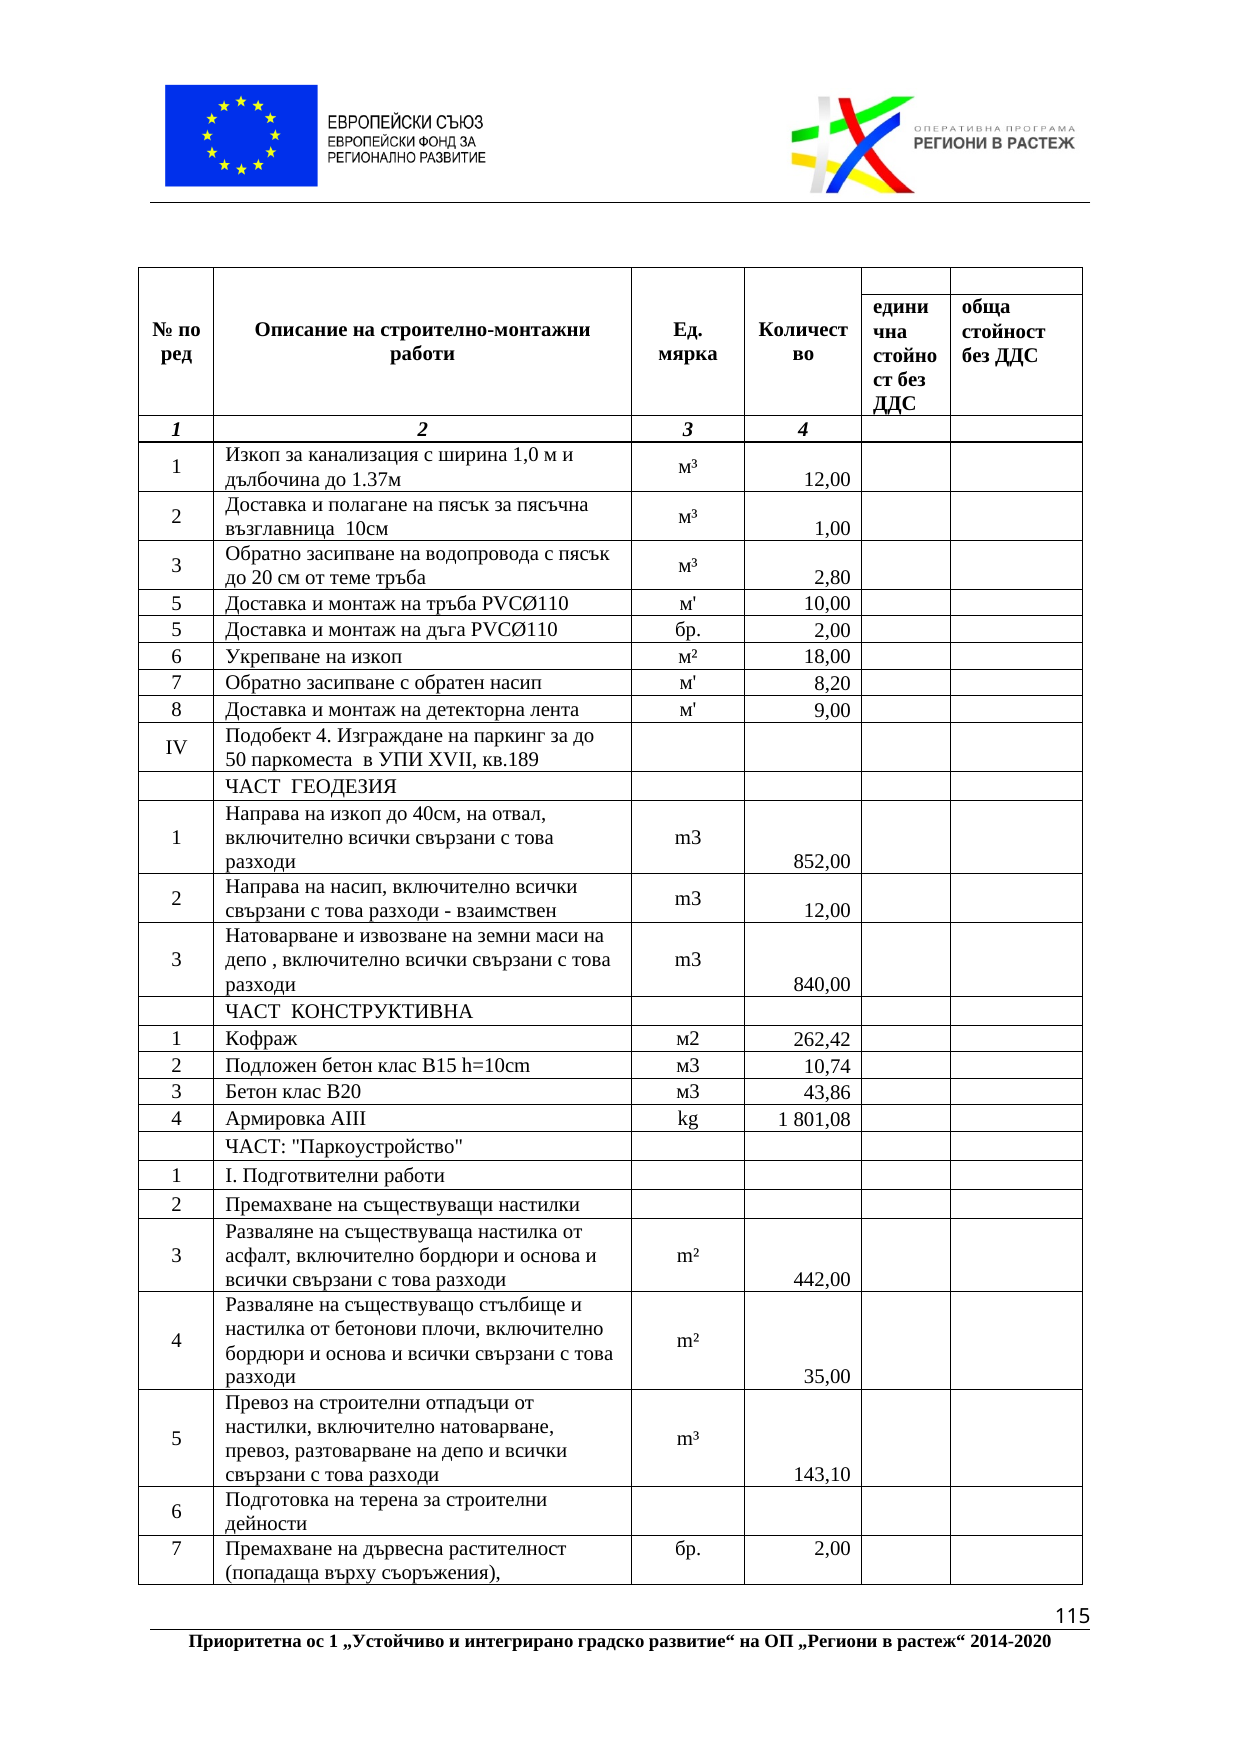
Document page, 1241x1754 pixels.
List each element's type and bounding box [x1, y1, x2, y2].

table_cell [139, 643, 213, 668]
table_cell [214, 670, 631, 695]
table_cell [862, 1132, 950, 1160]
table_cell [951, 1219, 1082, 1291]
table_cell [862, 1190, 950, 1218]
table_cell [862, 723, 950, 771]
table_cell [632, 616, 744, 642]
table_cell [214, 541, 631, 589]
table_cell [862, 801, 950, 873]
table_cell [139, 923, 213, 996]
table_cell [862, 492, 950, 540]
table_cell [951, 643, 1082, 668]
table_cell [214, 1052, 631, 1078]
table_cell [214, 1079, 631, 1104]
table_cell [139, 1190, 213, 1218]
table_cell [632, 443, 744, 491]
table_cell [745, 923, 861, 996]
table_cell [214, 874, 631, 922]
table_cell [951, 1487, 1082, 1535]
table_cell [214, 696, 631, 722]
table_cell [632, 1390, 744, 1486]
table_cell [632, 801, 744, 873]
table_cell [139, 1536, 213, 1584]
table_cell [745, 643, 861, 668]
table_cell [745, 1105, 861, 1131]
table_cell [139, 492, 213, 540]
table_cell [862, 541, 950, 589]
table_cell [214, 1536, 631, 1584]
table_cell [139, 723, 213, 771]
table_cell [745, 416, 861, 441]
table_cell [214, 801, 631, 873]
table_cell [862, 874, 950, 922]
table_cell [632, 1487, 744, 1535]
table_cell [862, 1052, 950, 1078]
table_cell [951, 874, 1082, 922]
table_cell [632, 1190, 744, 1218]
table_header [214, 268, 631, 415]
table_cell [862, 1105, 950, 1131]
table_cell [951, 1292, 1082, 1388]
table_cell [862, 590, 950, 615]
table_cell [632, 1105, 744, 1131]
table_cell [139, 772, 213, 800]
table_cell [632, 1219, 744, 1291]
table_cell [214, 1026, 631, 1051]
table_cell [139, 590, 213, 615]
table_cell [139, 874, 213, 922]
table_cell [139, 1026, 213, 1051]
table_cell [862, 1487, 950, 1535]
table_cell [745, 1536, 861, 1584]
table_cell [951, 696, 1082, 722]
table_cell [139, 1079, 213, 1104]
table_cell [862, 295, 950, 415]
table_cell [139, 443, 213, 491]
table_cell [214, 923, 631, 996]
picture [150, 73, 513, 200]
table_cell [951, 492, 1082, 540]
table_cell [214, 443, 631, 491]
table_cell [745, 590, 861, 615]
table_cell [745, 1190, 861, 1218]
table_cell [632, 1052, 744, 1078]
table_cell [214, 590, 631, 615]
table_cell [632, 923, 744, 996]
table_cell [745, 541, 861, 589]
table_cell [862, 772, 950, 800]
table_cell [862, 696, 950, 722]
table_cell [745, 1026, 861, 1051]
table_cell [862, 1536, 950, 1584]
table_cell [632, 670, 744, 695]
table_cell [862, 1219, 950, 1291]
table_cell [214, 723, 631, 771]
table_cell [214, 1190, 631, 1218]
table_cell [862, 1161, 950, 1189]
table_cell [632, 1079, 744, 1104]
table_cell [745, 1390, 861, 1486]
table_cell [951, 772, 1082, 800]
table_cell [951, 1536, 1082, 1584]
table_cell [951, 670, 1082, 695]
picture [776, 88, 1095, 200]
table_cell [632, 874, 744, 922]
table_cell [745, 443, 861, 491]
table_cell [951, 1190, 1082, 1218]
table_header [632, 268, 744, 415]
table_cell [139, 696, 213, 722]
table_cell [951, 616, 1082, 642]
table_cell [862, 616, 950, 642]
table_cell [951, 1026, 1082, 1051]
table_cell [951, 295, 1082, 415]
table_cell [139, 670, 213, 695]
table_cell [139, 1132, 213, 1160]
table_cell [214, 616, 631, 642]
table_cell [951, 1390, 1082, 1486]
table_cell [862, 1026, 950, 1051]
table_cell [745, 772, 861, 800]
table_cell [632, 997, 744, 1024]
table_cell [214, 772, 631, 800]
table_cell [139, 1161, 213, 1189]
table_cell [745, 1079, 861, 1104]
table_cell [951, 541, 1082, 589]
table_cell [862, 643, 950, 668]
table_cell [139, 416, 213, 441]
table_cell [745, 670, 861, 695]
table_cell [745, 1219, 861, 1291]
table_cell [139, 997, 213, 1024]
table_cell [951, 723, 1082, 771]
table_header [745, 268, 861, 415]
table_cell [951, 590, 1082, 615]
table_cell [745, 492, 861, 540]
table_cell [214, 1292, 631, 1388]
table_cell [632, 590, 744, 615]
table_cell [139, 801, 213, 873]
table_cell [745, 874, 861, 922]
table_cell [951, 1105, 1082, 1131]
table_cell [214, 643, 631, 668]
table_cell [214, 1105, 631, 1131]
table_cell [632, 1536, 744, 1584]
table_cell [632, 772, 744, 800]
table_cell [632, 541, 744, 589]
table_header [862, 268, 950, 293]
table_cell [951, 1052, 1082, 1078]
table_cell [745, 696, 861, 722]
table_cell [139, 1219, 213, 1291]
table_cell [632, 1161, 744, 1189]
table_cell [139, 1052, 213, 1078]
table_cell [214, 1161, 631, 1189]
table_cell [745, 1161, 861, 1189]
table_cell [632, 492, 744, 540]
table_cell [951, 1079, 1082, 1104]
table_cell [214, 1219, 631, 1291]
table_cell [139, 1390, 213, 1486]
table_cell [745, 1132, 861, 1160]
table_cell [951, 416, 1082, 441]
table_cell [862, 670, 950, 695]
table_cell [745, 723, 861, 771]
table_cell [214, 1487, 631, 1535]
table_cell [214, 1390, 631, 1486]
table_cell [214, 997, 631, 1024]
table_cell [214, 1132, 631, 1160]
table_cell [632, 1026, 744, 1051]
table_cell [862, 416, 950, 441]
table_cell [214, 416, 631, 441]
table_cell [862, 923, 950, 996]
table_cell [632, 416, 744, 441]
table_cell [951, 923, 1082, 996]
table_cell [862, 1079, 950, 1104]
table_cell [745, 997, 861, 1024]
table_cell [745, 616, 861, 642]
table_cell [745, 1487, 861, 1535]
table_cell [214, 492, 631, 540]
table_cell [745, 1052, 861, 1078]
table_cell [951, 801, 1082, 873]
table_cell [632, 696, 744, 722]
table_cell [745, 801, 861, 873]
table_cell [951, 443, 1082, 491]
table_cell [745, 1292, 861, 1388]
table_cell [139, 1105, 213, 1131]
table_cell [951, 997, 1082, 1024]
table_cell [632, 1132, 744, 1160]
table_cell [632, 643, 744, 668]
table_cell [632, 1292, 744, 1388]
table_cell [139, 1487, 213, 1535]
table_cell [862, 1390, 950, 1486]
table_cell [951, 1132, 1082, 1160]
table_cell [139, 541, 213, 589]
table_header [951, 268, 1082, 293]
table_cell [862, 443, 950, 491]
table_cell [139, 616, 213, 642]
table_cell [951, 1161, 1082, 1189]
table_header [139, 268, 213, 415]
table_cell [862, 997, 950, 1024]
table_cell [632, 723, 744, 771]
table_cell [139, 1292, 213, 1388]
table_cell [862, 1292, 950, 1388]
